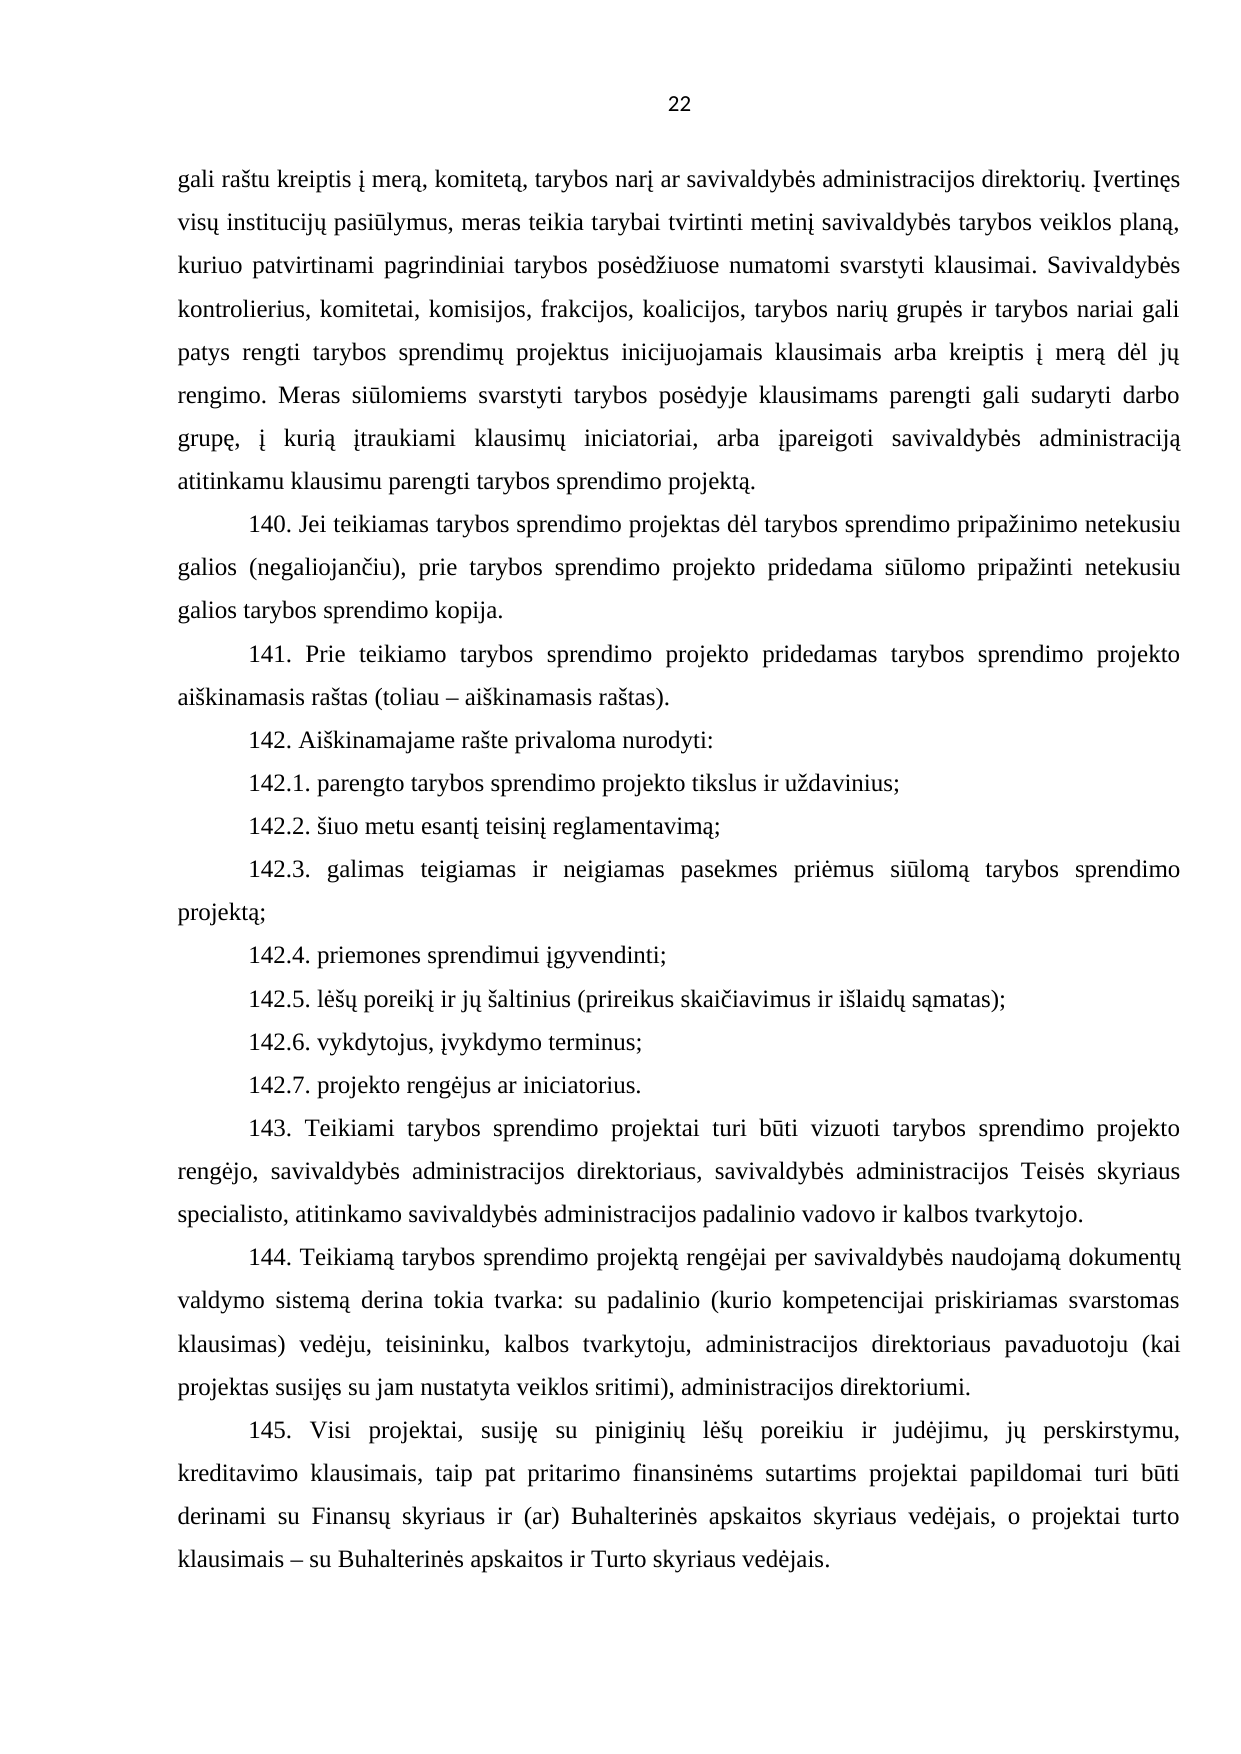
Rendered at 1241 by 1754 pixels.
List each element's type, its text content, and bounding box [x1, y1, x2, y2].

text 141. Prie teikiamo tarybos sprendimo projekto pridedamas tarybos sprendimo projekto aiškinamasis raštas (toliau – aiškinamasis raštas). [177, 639, 1181, 711]
text 142.6. vykdytojus, įvykdymo terminus; [177, 1027, 1181, 1056]
text 142.1. parengto tarybos sprendimo projekto tikslus ir uždavinius; [177, 768, 1181, 797]
text 142.2. šiuo metu esantį teisinį reglamentavimą; [177, 811, 1181, 840]
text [177, 164, 1181, 495]
text 143. Teikiami tarybos sprendimo projektai turi būti vizuoti tarybos sprendimo projekto rengėjo, savivaldybės administracijos direktoriaus, savivaldybės administracijos Teisės skyriaus specialisto, atitinkamo savivaldybės administracijos padalinio vadovo ir kalbos tvarkytojo. [177, 1113, 1181, 1228]
text 142.5. lėšų poreikį ir jų šaltinius (prireikus skaičiavimus ir išlaidų sąmatas); [177, 984, 1181, 1012]
text 144. Teikiamą tarybos sprendimo projektą rengėjai per savivaldybės naudojamą dokumentų valdymo sistemą derina tokia tvarka: su padalinio (kurio kompetencijai priskiriamas svarstomas klausimas) vedėju, teisininku, kalbos tvarkytoju, administracijos direktoriaus pavaduotoju (kai projektas susijęs su jam nustatyta veiklos sritimi), administracijos direktoriumi. [177, 1242, 1181, 1401]
text 140. Jei teikiamas tarybos sprendimo projektas dėl tarybos sprendimo pripažinimo netekusiu galios (negaliojančiu), prie tarybos sprendimo projekto pridedama siūlomo pripažinti netekusiu galios tarybos sprendimo kopija. [177, 509, 1181, 624]
text 142.3. galimas teigiamas ir neigiamas pasekmes priėmus siūlomą tarybos sprendimo projektą; [177, 854, 1181, 926]
text 142.7. projekto rengėjus ar iniciatorius. [177, 1070, 1181, 1099]
text 145. Visi projektai, susiję su piniginių lėšų poreikiu ir judėjimu, jų perskirstymu, kreditavimo klausimais, taip pat pritarimo finansinėms sutartims projektai papildomai turi būti derinami su Finansų skyriaus ir (ar) Buhalterinės apskaitos skyriaus vedėjais, o projektai turto klausimais – su Buhalterinės apskaitos ir Turto skyriaus vedėjais. [177, 1415, 1181, 1573]
text 142.4. priemones sprendimui įgyvendinti; [177, 941, 1181, 969]
text 142. Aiškinamajame rašte privaloma nurodyti: [177, 725, 1181, 754]
